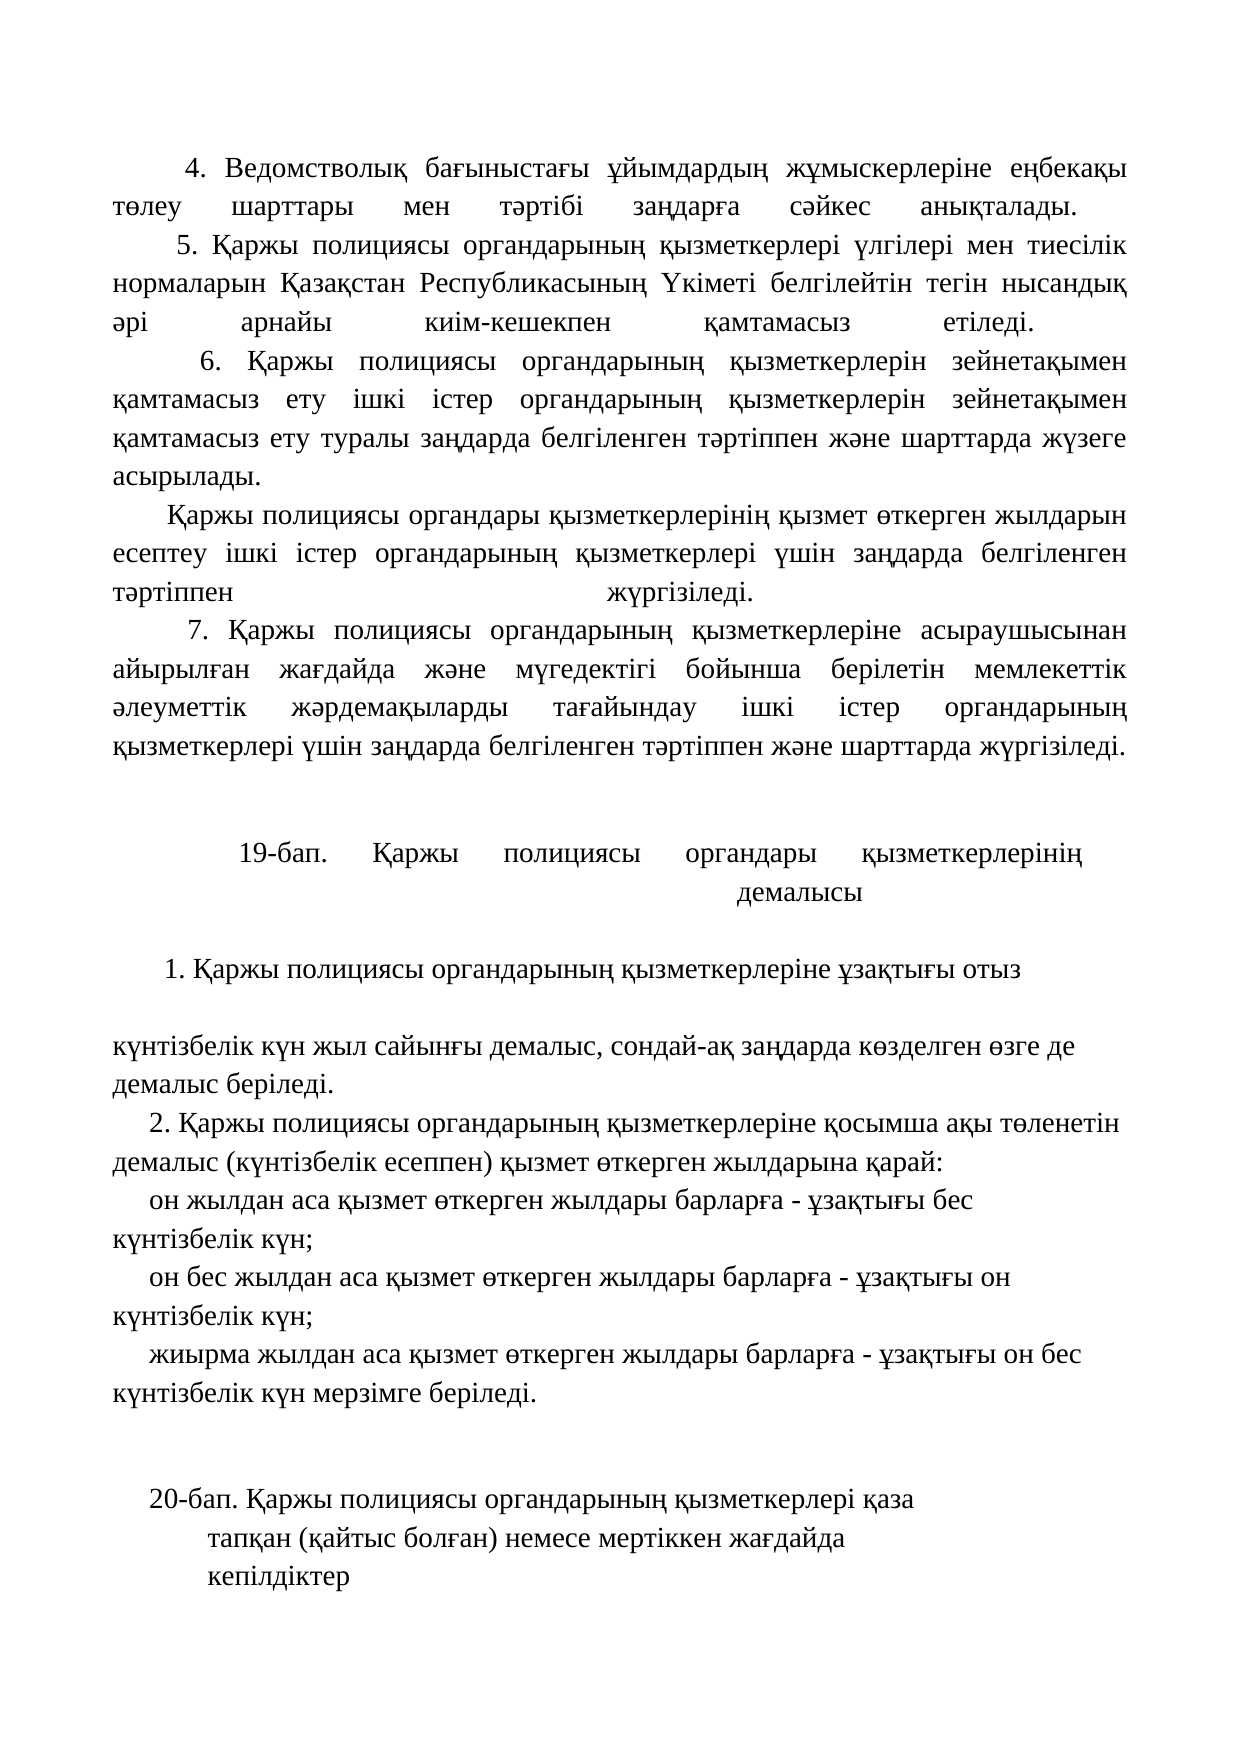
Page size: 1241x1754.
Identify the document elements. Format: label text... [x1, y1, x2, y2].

text тапқан (қайтыс болған) немесе мертiккен жағдайда [112, 1520, 1128, 1553]
text 20-бап. Қаржы полициясы органдарының қызметкерлерi қаза [112, 1481, 1128, 1515]
text 2. Қаржы полициясы органдарының қызметкерлерiне қосымша ақы төленетiн [112, 1105, 1128, 1139]
text кепiлдiктер [112, 1558, 1128, 1592]
text жиырма жылдан аса қызмет өткерген жылдары барларға - ұзақтығы он бес [112, 1336, 1128, 1370]
text демалыс (күнтiзбелiк есеппен) қызмет өткерген жылдарына қарай: [112, 1144, 1128, 1177]
text күнтiзбелiк күн мерзiмге берiледi. [112, 1375, 1128, 1408]
text он жылдан аса қызмет өткерген жылдары барларға - ұзақтығы бес [112, 1182, 1128, 1216]
text күнтiзбелiк күн; [112, 1298, 1128, 1331]
text демалыс берiледi. [112, 1067, 1128, 1100]
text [112, 150, 1128, 984]
text күнтiзбелiк күн; [112, 1221, 1128, 1254]
text күнтiзбелiк күн жыл сайынғы демалыс, сондай-ақ заңдарда көзделген өзге де [112, 1028, 1128, 1062]
text он бес жылдан аса қызмет өткерген жылдары барларға - ұзақтығы он [112, 1259, 1128, 1293]
